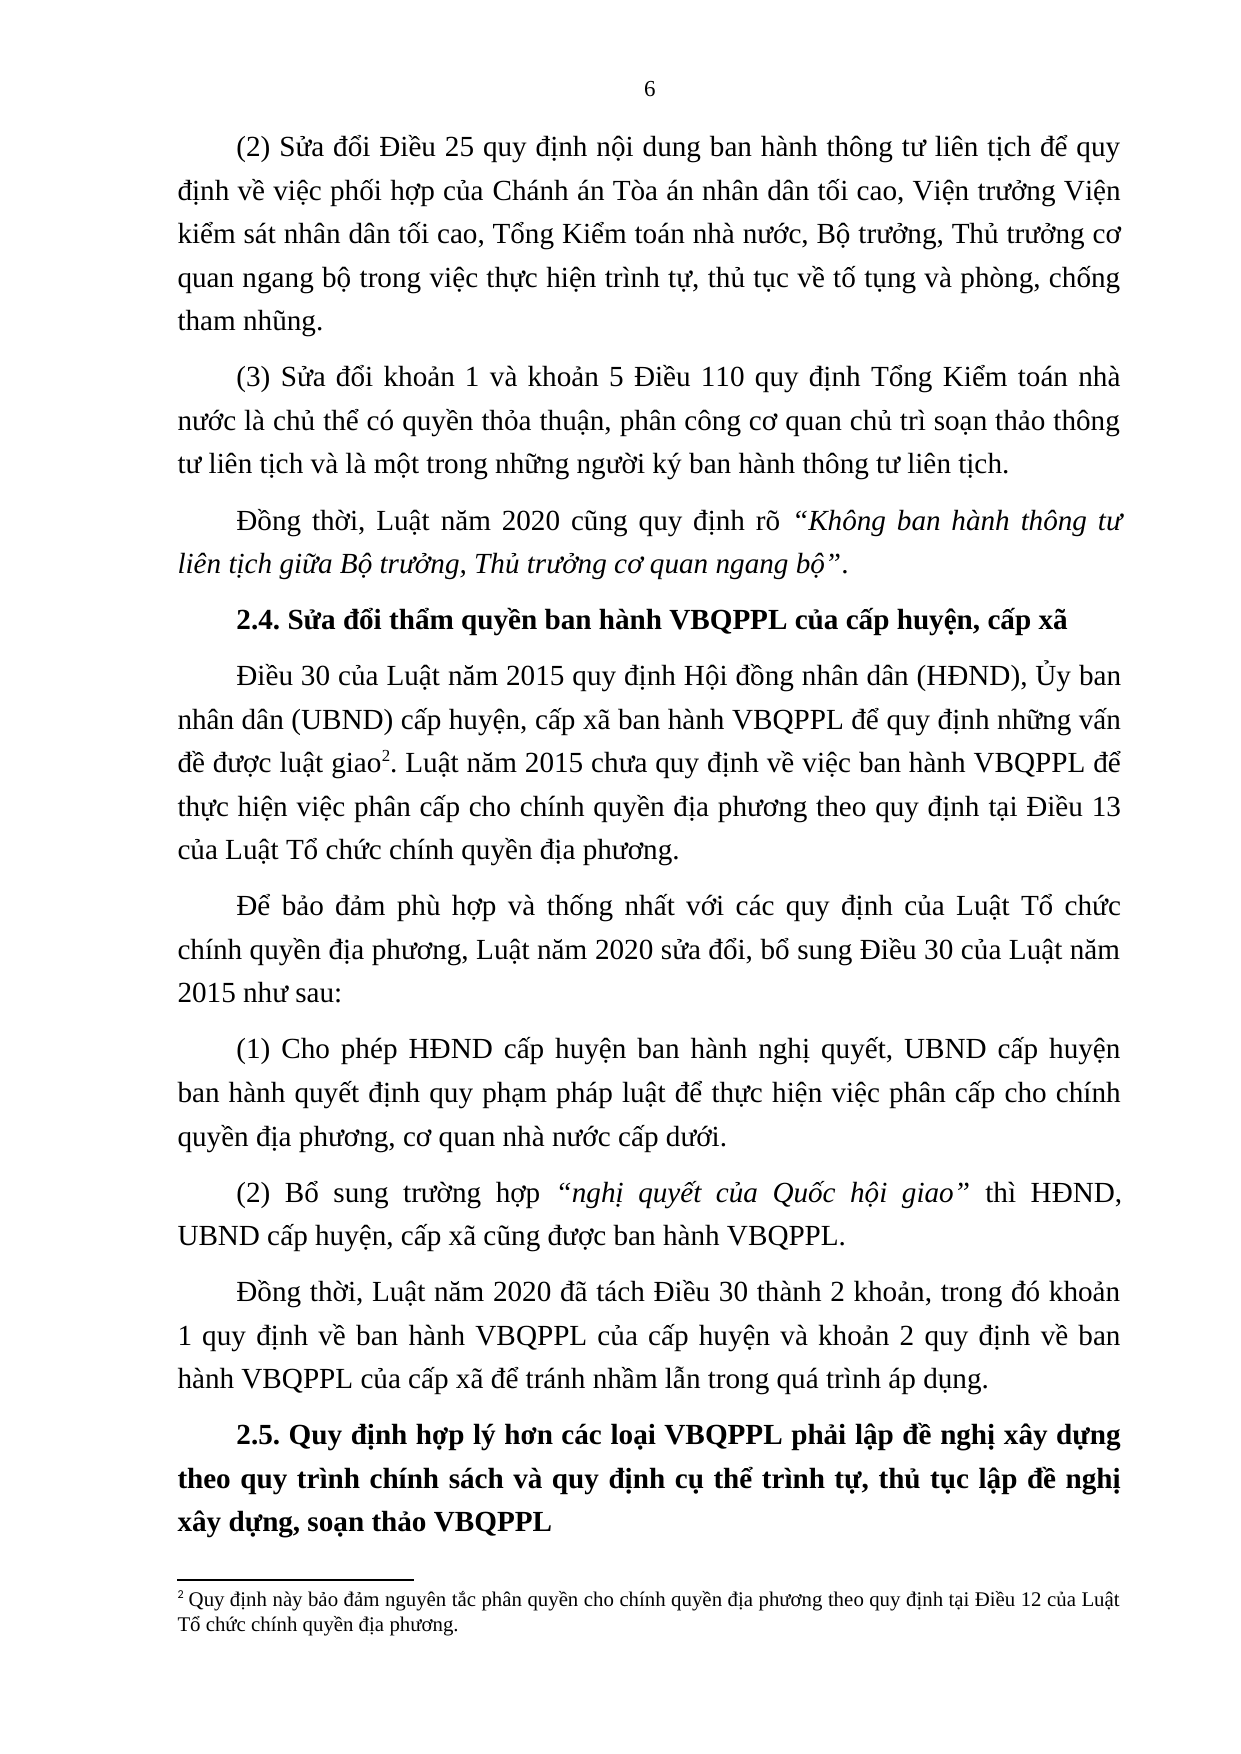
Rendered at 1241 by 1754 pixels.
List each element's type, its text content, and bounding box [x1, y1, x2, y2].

text Đồng thời, Luật năm 2020 cũng quy định rõ “Không ban hành thông tư liên tịch giữa Bộ trưởng, Thủ trưởng cơ quan ngang bộ”. [177, 503, 1122, 580]
text Điều 30 của Luật năm 2015 quy định Hội đồng nhân dân (HĐND), Ủy ban nhân dân (UBND) cấp huyện, cấp xã ban hành VBQPPL để quy định những vấn đề được luật giao. Luật năm 2015 chưa quy định về việc ban hành VBQPPL để thực hiện việc phân cấp cho chính quyền địa phương theo quy định tại Điều 13 của Luật Tổ chức chính quyền địa phương. [177, 658, 1122, 866]
text Đồng thời, Luật năm 2020 đã tách Điều 30 thành 2 khoản, trong đó khoản 1 quy định về ban hành VBQPPL của cấp huyện và khoản 2 quy định về ban hành VBQPPL của cấp xã để tránh nhầm lẫn trong quá trình áp dụng. [177, 1274, 1122, 1395]
text (3) Sửa đổi khoản 1 và khoản 5 Điều 110 quy định Tổng Kiểm toán nhà nước là chủ thể có quyền thỏa thuận, phân công cơ quan chủ trì soạn thảo thông tư liên tịch và là một trong những người ký ban hành thông tư liên tịch. [177, 359, 1122, 480]
text (2) Sửa đổi Điều 25 quy định nội dung ban hành thông tư liên tịch để quy định về việc phối hợp của Chánh án Tòa án nhân dân tối cao, Viện trưởng Viện kiểm sát nhân dân tối cao, Tổng Kiểm toán nhà nước, Bộ trưởng, Thủ trưởng cơ quan ngang bộ trong việc thực hiện trình tự, thủ tục về tố tụng và phòng, chống tham nhũng. [177, 129, 1122, 337]
text 2.5. Quy định hợp lý hơn các loại VBQPPL phải lập đề nghị xây dựng theo quy trình chính sách và quy định cụ thể trình tự, thủ tục lập đề nghị xây dựng, soạn thảo VBQPPL [177, 1417, 1122, 1538]
text (2) Bổ sung trường hợp “nghị quyết của Quốc hội giao” thì HĐND, UBND cấp huyện, cấp xã cũng được ban hành VBQPPL. [177, 1175, 1122, 1252]
text (1) Cho phép HĐND cấp huyện ban hành nghị quyết, UBND cấp huyện ban hành quyết định quy phạm pháp luật để thực hiện việc phân cấp cho chính quyền địa phương, cơ quan nhà nước cấp dưới. [177, 1032, 1122, 1152]
text 2.4. Sửa đổi thẩm quyền ban hành VBQPPL của cấp huyện, cấp xã [177, 602, 1122, 636]
text Để bảo đảm phù hợp và thống nhất với các quy định của Luật Tổ chức chính quyền địa phương, Luật năm 2020 sửa đổi, bổ sung Điều 30 của Luật năm 2015 như sau: [177, 888, 1122, 1009]
